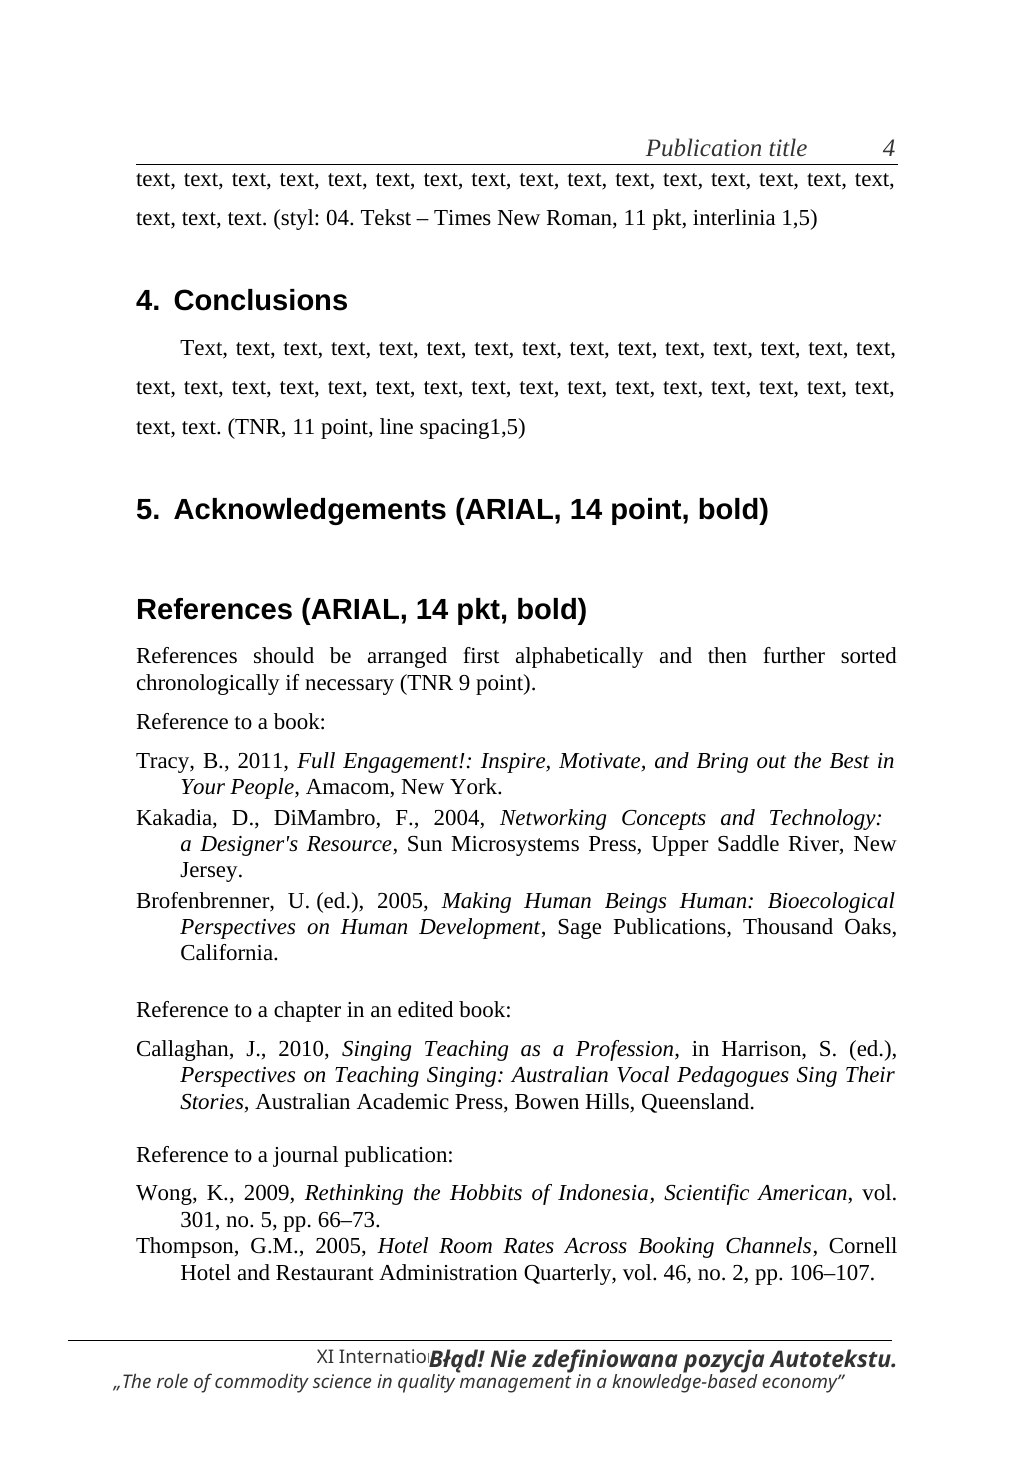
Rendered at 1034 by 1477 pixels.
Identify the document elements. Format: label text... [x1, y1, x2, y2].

text Reference to a journal publication: [136, 1141, 898, 1167]
text Reference to a chapter in an edited book: [136, 996, 898, 1023]
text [136, 165, 898, 231]
text Wong, K., 2009, Rethinking the Hobbits of Indonesia, Scientific American, vol. 301, no. 5, pp. 66–73. [136, 1179, 898, 1232]
text Brofenbrenner, U. (ed.), 2005, Making Human Beings Human: Bioecological Perspectives on Human Development, Sage Publications, Thousand Oaks, California. [136, 887, 898, 966]
text References (ARIAL, 14 pkt, bold) [136, 592, 898, 626]
text Tracy, B., 2011, Full Engagement!: Inspire, Motivate, and Bring out the Best in Your People, Amacom, New York. [136, 747, 898, 799]
text Reference to a book: [136, 708, 898, 734]
list Acknowledgements (ARIAL, 14 point, bold) [136, 492, 898, 525]
text Kakadia, D., DiMambro, F., 2004, Networking Concepts and Technology: a Designer's Resource, Sun Microsystems Press, Upper Saddle River, New Jersey. [136, 803, 898, 883]
text Callaghan, J., 2010, Singing Teaching as a Profession, in Harrison, S. (ed.), Perspectives on Teaching Singing: Australian Vocal Pedagogues Sing Their Stories, Australian Academic Press, Bowen Hills, Queensland. [136, 1035, 898, 1114]
text References should be arranged first alphabetically and then further sorted chronologically if necessary (TNR 9 point). [136, 643, 898, 695]
text Thompson, G.M., 2005, Hotel Room Rates Across Booking Channels, Cornell Hotel and Restaurant Administration Quarterly, vol. 46, no. 2, pp. 106–107. [136, 1232, 898, 1285]
text Text, text, text, text, text, text, text, text, text, text, text, text, text, text, text, text, text, text, text, text, text, text, text, text, text, text, text, text, text, text, text, text, text. (TNR, 11 point, line spacing1,5) [136, 334, 898, 439]
list Conclusions [136, 283, 898, 317]
